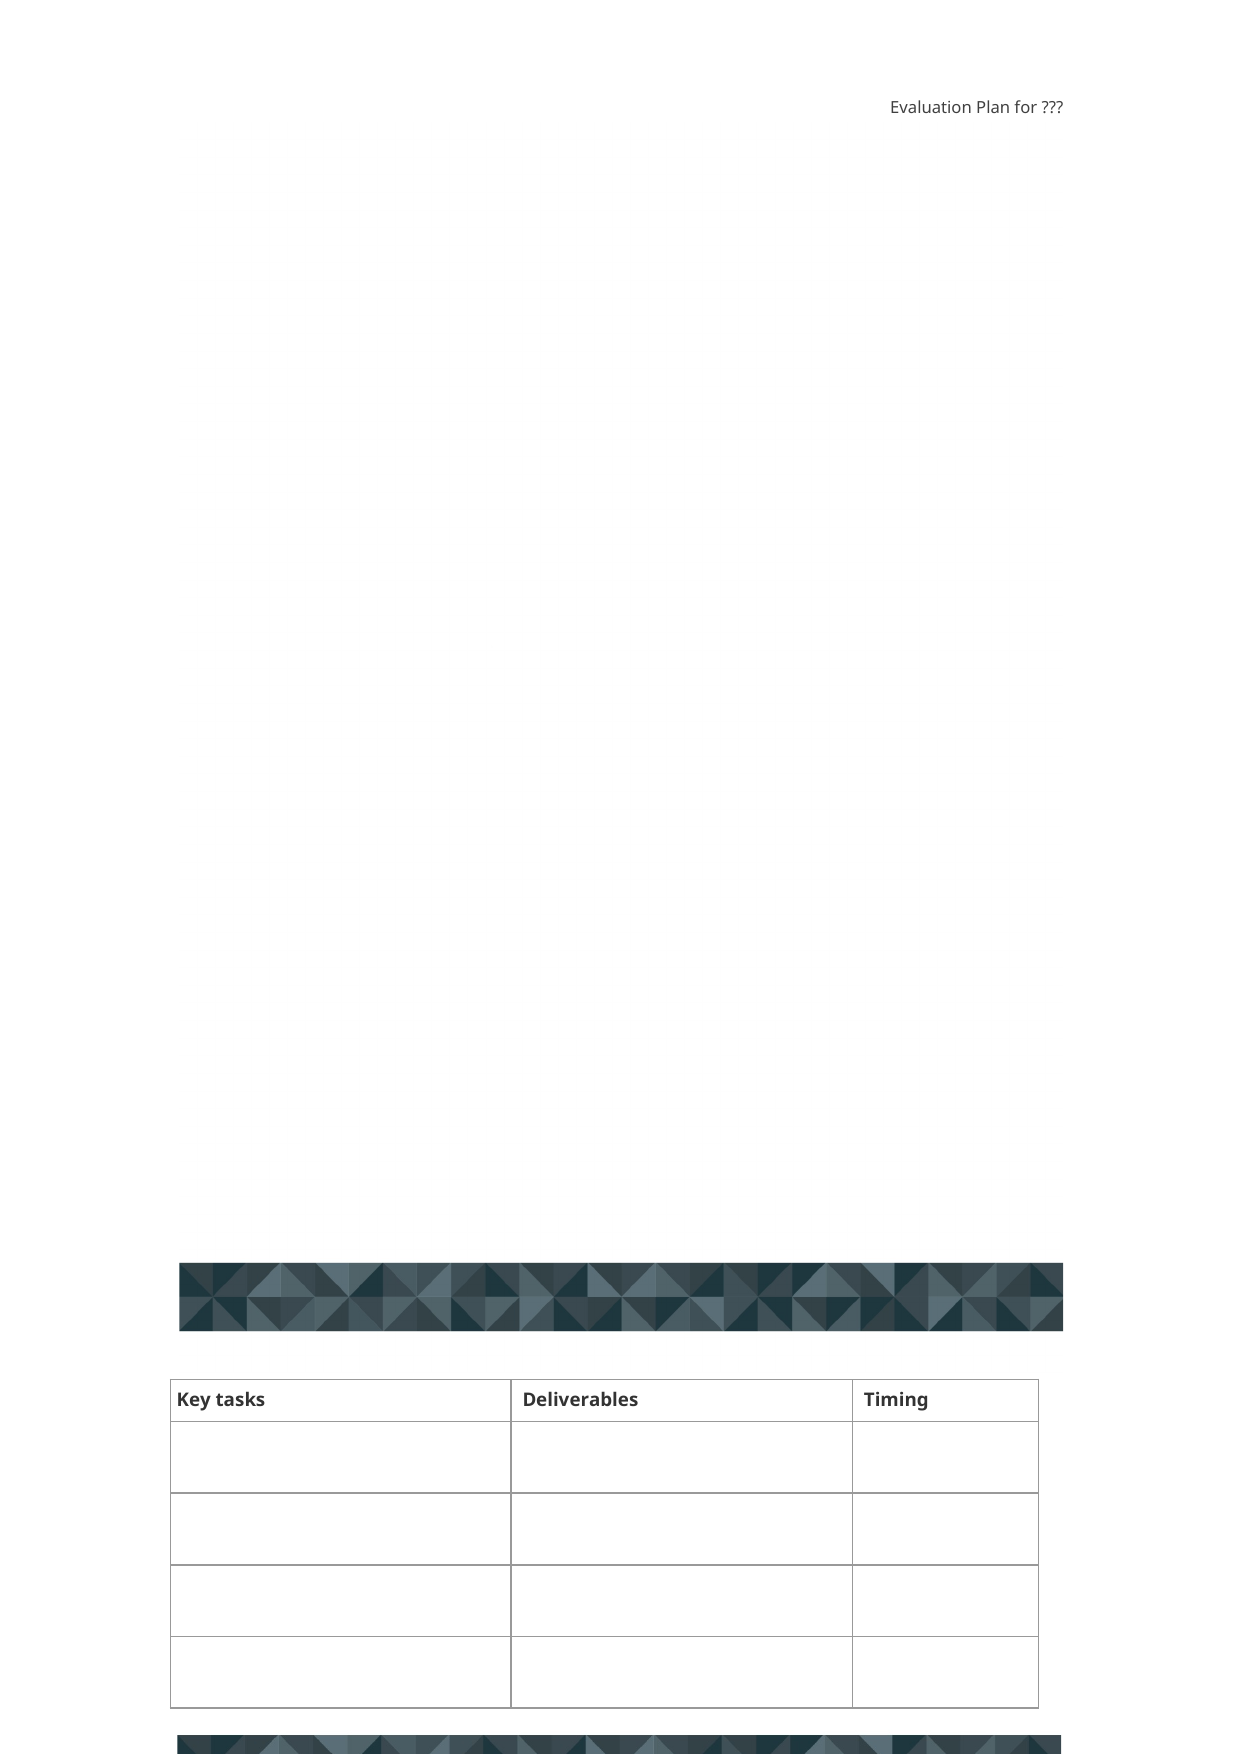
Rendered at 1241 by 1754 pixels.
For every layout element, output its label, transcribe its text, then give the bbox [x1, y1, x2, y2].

table_cell [171, 1566, 510, 1636]
table_cell [512, 1566, 852, 1636]
table_cell [853, 1566, 1038, 1636]
table_cell [171, 1494, 510, 1564]
table_cell [512, 1422, 852, 1492]
table_header Key tasks [171, 1380, 510, 1421]
table_cell [853, 1494, 1038, 1564]
table_cell [512, 1494, 852, 1564]
table_header Timing [853, 1380, 1038, 1421]
table_cell [171, 1422, 510, 1492]
picture [179, 122, 1064, 1373]
table_cell [853, 1637, 1038, 1707]
table_header Deliverables [512, 1380, 852, 1421]
table_cell [853, 1422, 1038, 1492]
table_cell [512, 1637, 852, 1707]
picture [177, 1717, 1062, 1754]
table_cell [171, 1637, 510, 1707]
